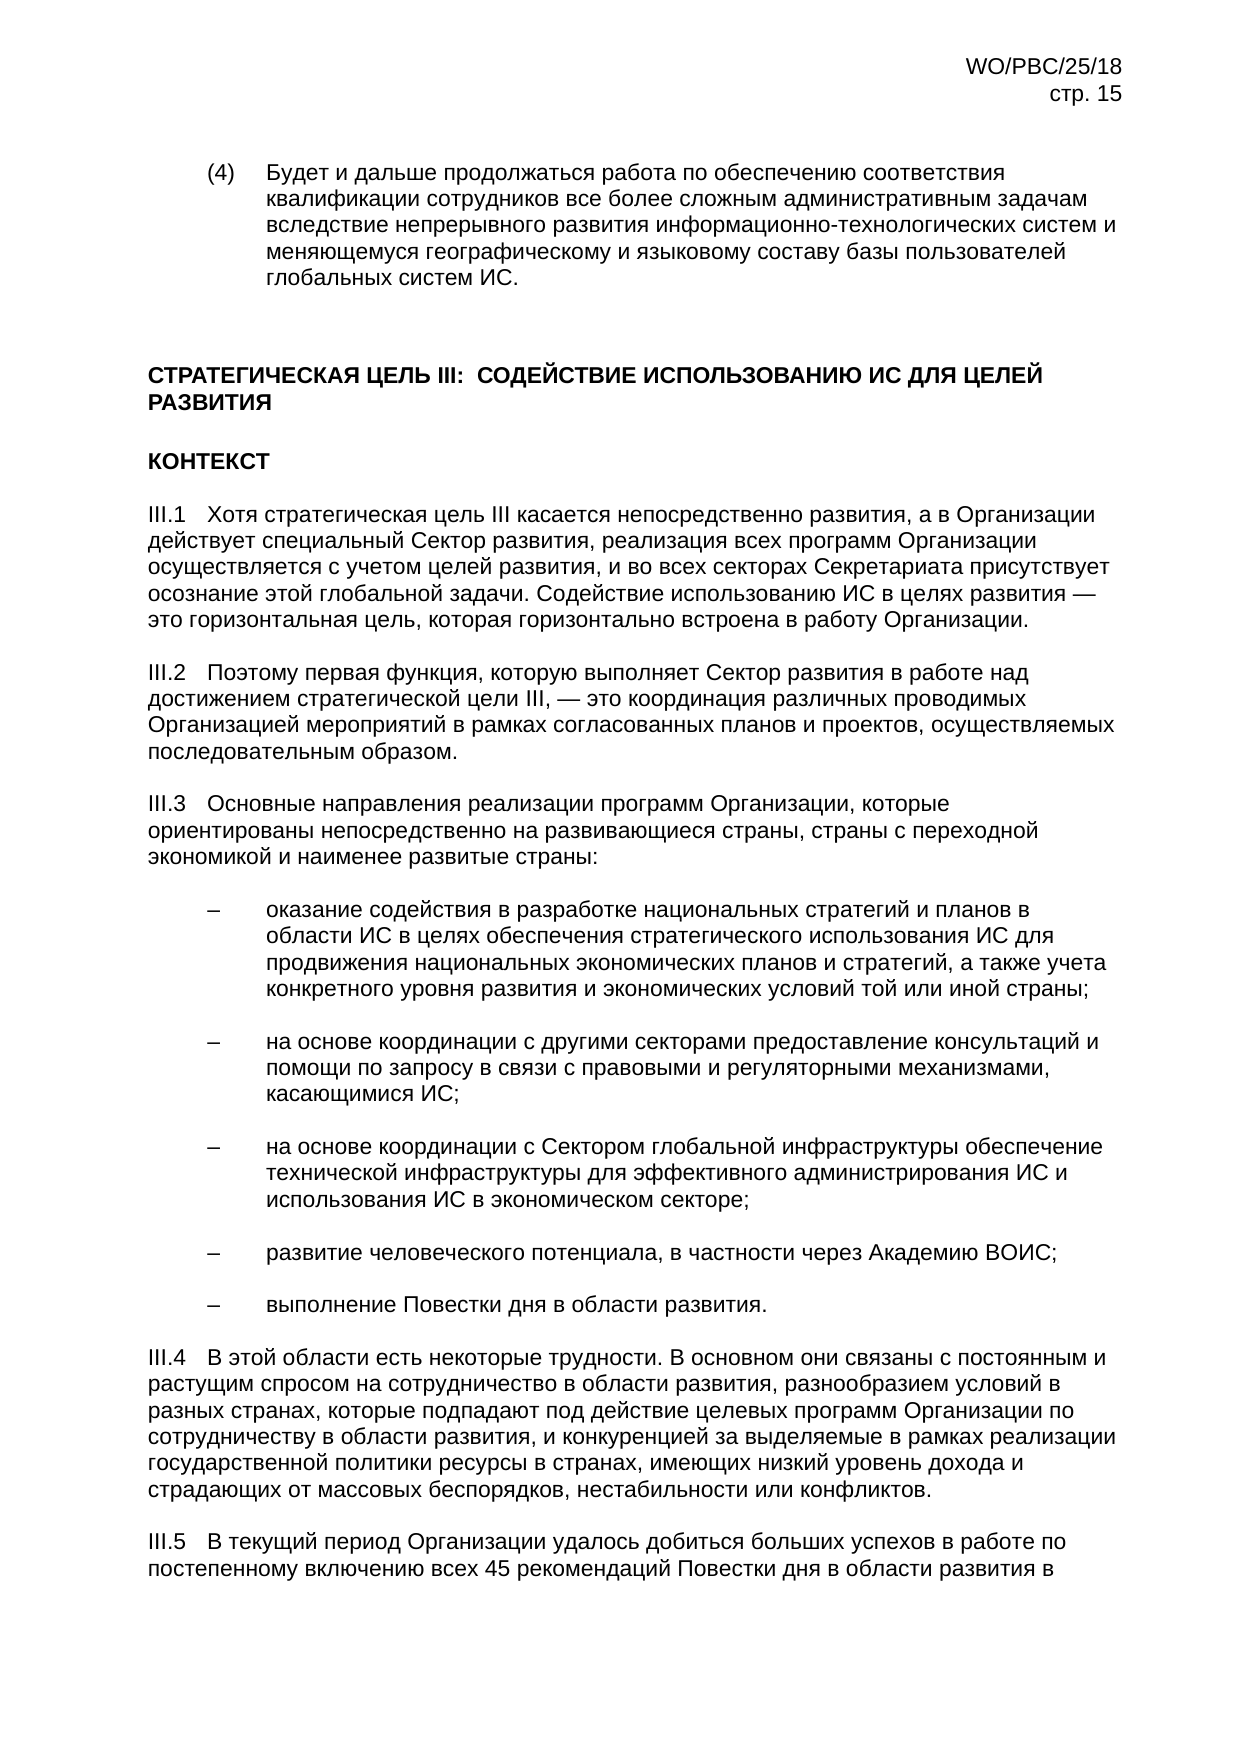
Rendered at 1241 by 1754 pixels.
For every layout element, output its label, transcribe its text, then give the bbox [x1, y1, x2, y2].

list на основе координации с Сектором глобальной инфраструктуры обеспечение технической инфраструктуры для эффективного администрирования ИС и использования ИС в экономическом секторе; [207, 1133, 1122, 1212]
list выполнение Повестки дня в области развития. [207, 1291, 1122, 1317]
subtitle СТРАТЕГИЧЕСКАЯ ЦЕЛЬ III: Содействие использованию ИС для целей развития [148, 362, 1122, 415]
list на основе координации с другими секторами предоставление консультаций и помощи по запросу в связи с правовыми и регуляторными механизмами, касающимися ИС; [207, 1028, 1122, 1107]
list Поэтому первая функция, которую выполняет Сектор развития в работе над достижением стратегической цели III, — это координация различных проводимых Организацией мероприятий в рамках согласованных планов и проектов, осуществляемых последовательным образом. [148, 659, 1122, 764]
list Будет и дальше продолжаться работа по обеспечению соответствия квалификации сотрудников все более сложным административным задачам вследствие непрерывного развития информационно-технологических систем и меняющемуся географическому и языковому составу базы пользователей глобальных систем ИС. [207, 158, 1122, 290]
text КОНТЕКСТ [148, 448, 1122, 474]
list развитие человеческого потенциала, в частности через Академию ВОИС; [207, 1238, 1122, 1265]
list В этой области есть некоторые трудности. В основном они связаны с постоянным и растущим спросом на сотрудничество в области развития, разнообразием условий в разных странах, которые подпадают под действие целевых программ Организации по сотрудничеству в области развития, и конкуренцией за выделяемые в рамках реализации государственной политики ресурсы в странах, имеющих низкий уровень дохода и страдающих от массовых беспорядков, нестабильности или конфликтов. [148, 1344, 1122, 1502]
list Хотя стратегическая цель III касается непосредственно развития, а в Организации действует специальный Сектор развития, реализация всех программ Организации осуществляется с учетом целей развития, и во всех секторах Секретариата присутствует осознание этой глобальной задачи. Содействие использованию ИС в целях развития — это горизонтальная цель, которая горизонтально встроена в работу Организации. [148, 501, 1122, 632]
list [148, 1528, 1122, 1581]
list оказание содействия в разработке национальных стратегий и планов в области ИС в целях обеспечения стратегического использования ИС для продвижения национальных экономических планов и стратегий, а также учета конкретного уровня развития и экономических условий той или иной страны; [207, 896, 1122, 1001]
list Основные направления реализации программ Организации, которые ориентированы непосредственно на развивающиеся страны, страны с переходной экономикой и наименее развитые страны: [148, 790, 1122, 869]
